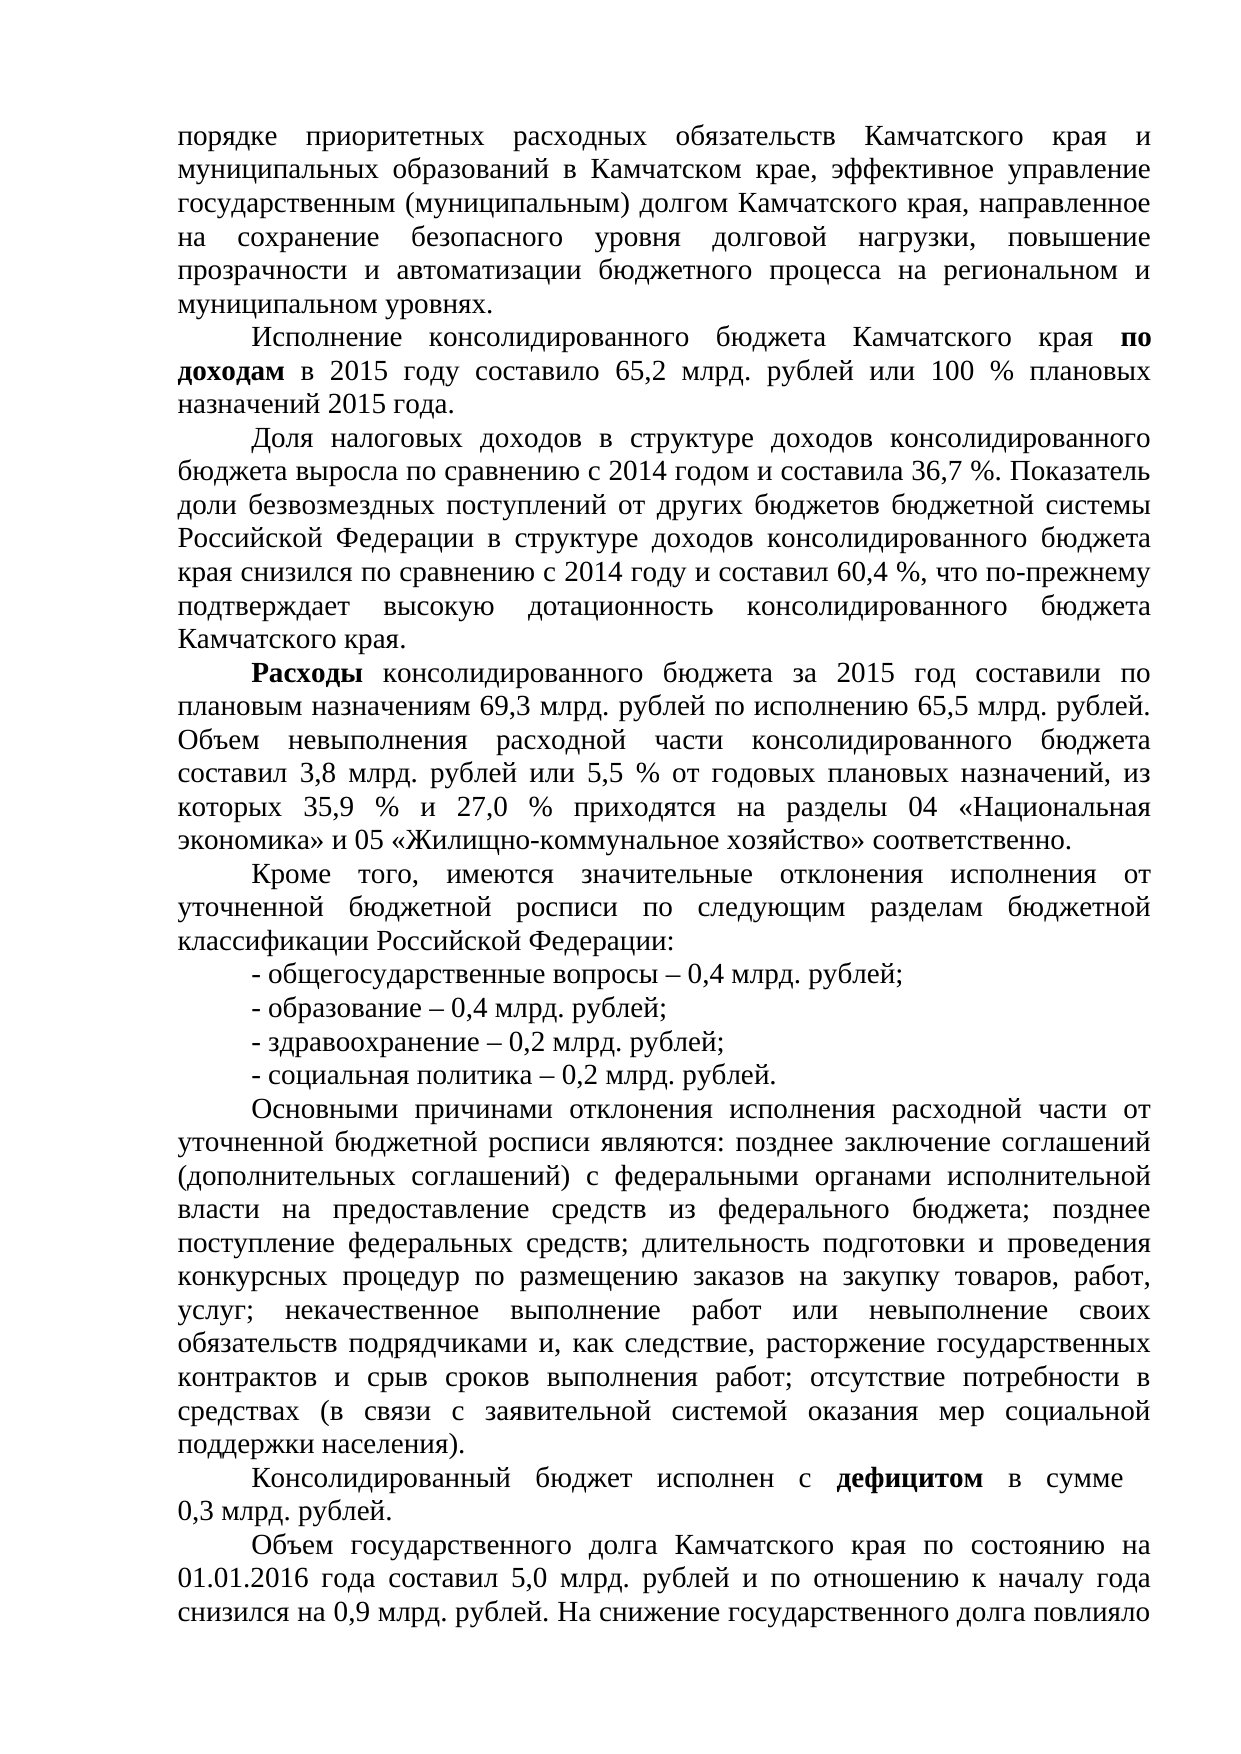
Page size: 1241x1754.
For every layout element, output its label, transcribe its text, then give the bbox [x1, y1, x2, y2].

subtitle Исполнение консолидированного бюджета Камчатского края по доходам в 2015 году составило 65,2 млрд. рублей или 100 % плановых назначений 2015 года. [177, 319, 1152, 420]
text - общегосударственные вопросы – 0,4 млрд. рублей; [177, 957, 1152, 990]
text - образование – 0,4 млрд. рублей; [177, 990, 1152, 1024]
subtitle Основными причинами отклонения исполнения расходной части от уточненной бюджетной росписи являются: позднее заключение соглашений (дополнительных соглашений) с федеральными органами исполнительной власти на предоставление средств из федерального бюджета; позднее поступление федеральных средств; длительность подготовки и проведения конкурсных процедур по размещению заказов на закупку товаров, работ, услуг; некачественное выполнение работ или невыполнение своих обязательств подрядчиками и, как следствие, расторжение государственных контрактов и срыв сроков выполнения работ; отсутствие потребности в средствах (в связи с заявительной системой оказания мер социальной поддержки населения). [177, 1091, 1152, 1460]
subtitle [177, 1527, 1152, 1627]
subtitle Расходы консолидированного бюджета за 2015 год составили по плановым назначениям 69,3 млрд. рублей по исполнению 65,5 млрд. рублей. Объем невыполнения расходной части консолидированного бюджета составил 3,8 млрд. рублей или 5,5 % от годовых плановых назначений, из которых 35,9 % и 27,0 % приходятся на разделы 04 «Национальная экономика» и 05 «Жилищно-коммунальное хозяйство» соответственно. [177, 655, 1152, 856]
text Консолидированный бюджет исполнен с дефицитом в сумме 0,3 млрд. рублей. [177, 1460, 1148, 1527]
subtitle Доля налоговых доходов в структуре доходов консолидированного бюджета выросла по сравнению с 2014 годом и составила 36,7 %. Показатель доли безвозмездных поступлений от других бюджетов бюджетной системы Российской Федерации в структуре доходов консолидированного бюджета края снизился по сравнению с 2014 году и составил 60,4 %, что по-прежнему подтверждает высокую дотационность консолидированного бюджета Камчатского края. [177, 420, 1152, 655]
text - здравоохранение – 0,2 млрд. рублей; [177, 1024, 1152, 1057]
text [177, 118, 1152, 319]
subtitle Кроме того, имеются значительные отклонения исполнения от уточненной бюджетной росписи по следующим разделам бюджетной классификации Российской Федерации: [177, 856, 1152, 957]
text - социальная политика – 0,2 млрд. рублей. [177, 1057, 1152, 1091]
